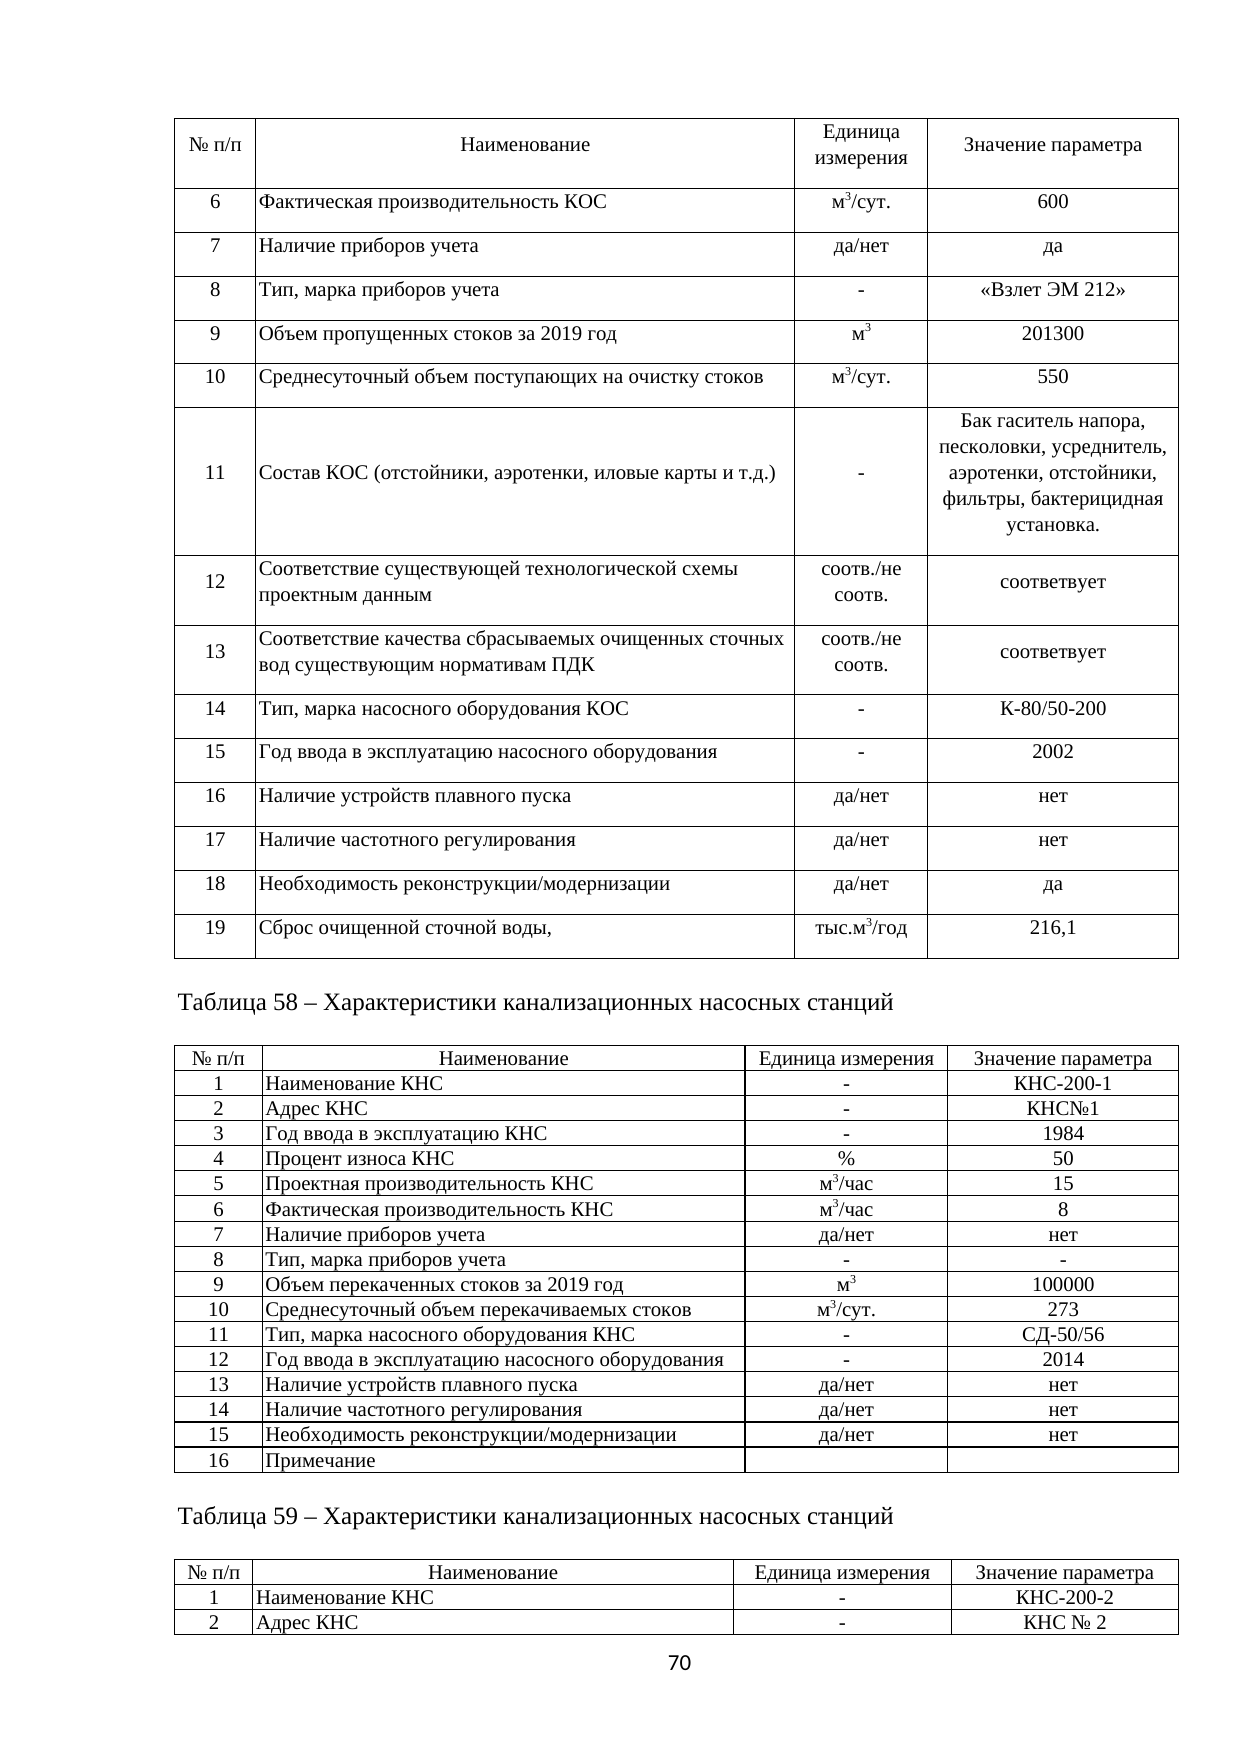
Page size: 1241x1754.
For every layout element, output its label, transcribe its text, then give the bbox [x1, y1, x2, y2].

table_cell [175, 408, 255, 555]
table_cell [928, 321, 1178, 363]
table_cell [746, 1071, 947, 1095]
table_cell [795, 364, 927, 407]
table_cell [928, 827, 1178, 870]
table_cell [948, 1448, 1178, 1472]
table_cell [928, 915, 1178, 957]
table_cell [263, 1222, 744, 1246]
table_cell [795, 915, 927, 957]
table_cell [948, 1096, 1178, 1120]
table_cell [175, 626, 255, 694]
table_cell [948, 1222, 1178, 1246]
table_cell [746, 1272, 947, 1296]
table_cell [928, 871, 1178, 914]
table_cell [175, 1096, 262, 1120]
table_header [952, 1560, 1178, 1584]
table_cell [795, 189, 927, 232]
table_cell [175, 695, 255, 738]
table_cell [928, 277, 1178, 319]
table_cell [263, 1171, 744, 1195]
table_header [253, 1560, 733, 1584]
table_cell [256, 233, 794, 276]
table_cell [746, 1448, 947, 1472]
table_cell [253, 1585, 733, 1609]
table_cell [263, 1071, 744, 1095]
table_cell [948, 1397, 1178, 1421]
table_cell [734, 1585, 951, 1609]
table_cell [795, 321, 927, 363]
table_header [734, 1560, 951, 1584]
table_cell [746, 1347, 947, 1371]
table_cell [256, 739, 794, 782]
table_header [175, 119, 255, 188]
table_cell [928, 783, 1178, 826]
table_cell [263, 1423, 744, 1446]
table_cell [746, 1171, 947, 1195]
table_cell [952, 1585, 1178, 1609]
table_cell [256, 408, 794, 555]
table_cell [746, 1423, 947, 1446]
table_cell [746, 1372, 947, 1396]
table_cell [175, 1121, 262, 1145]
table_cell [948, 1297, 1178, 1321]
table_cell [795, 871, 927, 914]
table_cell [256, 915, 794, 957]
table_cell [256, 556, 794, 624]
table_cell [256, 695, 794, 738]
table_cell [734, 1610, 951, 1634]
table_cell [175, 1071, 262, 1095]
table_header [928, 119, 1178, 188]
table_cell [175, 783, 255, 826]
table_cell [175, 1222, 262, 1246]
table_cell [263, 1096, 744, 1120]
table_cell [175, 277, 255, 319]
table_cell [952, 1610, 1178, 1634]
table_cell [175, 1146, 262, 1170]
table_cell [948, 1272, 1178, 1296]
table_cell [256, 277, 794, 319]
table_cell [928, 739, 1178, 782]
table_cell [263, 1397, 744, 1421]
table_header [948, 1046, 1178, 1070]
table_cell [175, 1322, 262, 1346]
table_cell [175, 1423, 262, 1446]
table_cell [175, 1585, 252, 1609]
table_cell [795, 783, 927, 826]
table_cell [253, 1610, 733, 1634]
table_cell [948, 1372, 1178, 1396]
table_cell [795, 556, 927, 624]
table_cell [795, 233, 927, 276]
text Таблица 59 – Характеристики канализационных насосных станций [177, 1501, 1181, 1530]
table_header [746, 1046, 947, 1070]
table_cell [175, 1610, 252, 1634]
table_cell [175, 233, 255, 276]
text Таблица 58 – Характеристики канализационных насосных станций [177, 987, 1181, 1016]
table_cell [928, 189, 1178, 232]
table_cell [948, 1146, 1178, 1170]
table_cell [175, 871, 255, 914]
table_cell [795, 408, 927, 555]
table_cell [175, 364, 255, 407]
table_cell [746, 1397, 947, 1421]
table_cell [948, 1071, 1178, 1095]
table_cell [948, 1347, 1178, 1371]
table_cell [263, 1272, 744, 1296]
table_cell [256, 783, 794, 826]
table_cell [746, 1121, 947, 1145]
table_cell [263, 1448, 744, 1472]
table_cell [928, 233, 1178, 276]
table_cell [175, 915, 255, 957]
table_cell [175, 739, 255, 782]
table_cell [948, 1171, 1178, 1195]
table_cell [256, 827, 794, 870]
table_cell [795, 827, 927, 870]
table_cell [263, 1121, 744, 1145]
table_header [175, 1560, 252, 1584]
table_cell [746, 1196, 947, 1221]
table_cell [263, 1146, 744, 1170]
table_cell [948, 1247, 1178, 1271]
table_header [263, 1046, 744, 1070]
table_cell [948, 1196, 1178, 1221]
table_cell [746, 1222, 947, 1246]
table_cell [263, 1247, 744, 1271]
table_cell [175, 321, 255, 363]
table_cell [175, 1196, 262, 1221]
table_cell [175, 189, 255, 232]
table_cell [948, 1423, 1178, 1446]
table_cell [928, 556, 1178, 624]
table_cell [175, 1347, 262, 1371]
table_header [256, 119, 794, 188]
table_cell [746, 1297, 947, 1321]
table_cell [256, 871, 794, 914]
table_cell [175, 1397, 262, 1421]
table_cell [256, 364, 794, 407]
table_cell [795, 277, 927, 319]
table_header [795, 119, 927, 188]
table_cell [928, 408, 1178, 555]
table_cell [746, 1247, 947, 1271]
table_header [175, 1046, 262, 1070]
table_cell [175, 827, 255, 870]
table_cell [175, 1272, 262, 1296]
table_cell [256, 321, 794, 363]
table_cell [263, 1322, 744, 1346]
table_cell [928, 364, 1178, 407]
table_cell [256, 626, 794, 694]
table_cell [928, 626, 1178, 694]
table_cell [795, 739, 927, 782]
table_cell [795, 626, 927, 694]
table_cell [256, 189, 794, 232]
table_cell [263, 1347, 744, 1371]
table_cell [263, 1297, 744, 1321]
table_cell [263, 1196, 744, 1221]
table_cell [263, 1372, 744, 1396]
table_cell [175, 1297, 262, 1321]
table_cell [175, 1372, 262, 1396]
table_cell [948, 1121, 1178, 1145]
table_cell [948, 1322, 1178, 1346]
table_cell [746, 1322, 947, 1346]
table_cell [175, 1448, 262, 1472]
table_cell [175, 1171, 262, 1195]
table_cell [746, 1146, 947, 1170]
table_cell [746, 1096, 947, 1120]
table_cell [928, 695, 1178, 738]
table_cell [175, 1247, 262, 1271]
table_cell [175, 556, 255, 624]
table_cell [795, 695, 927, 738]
